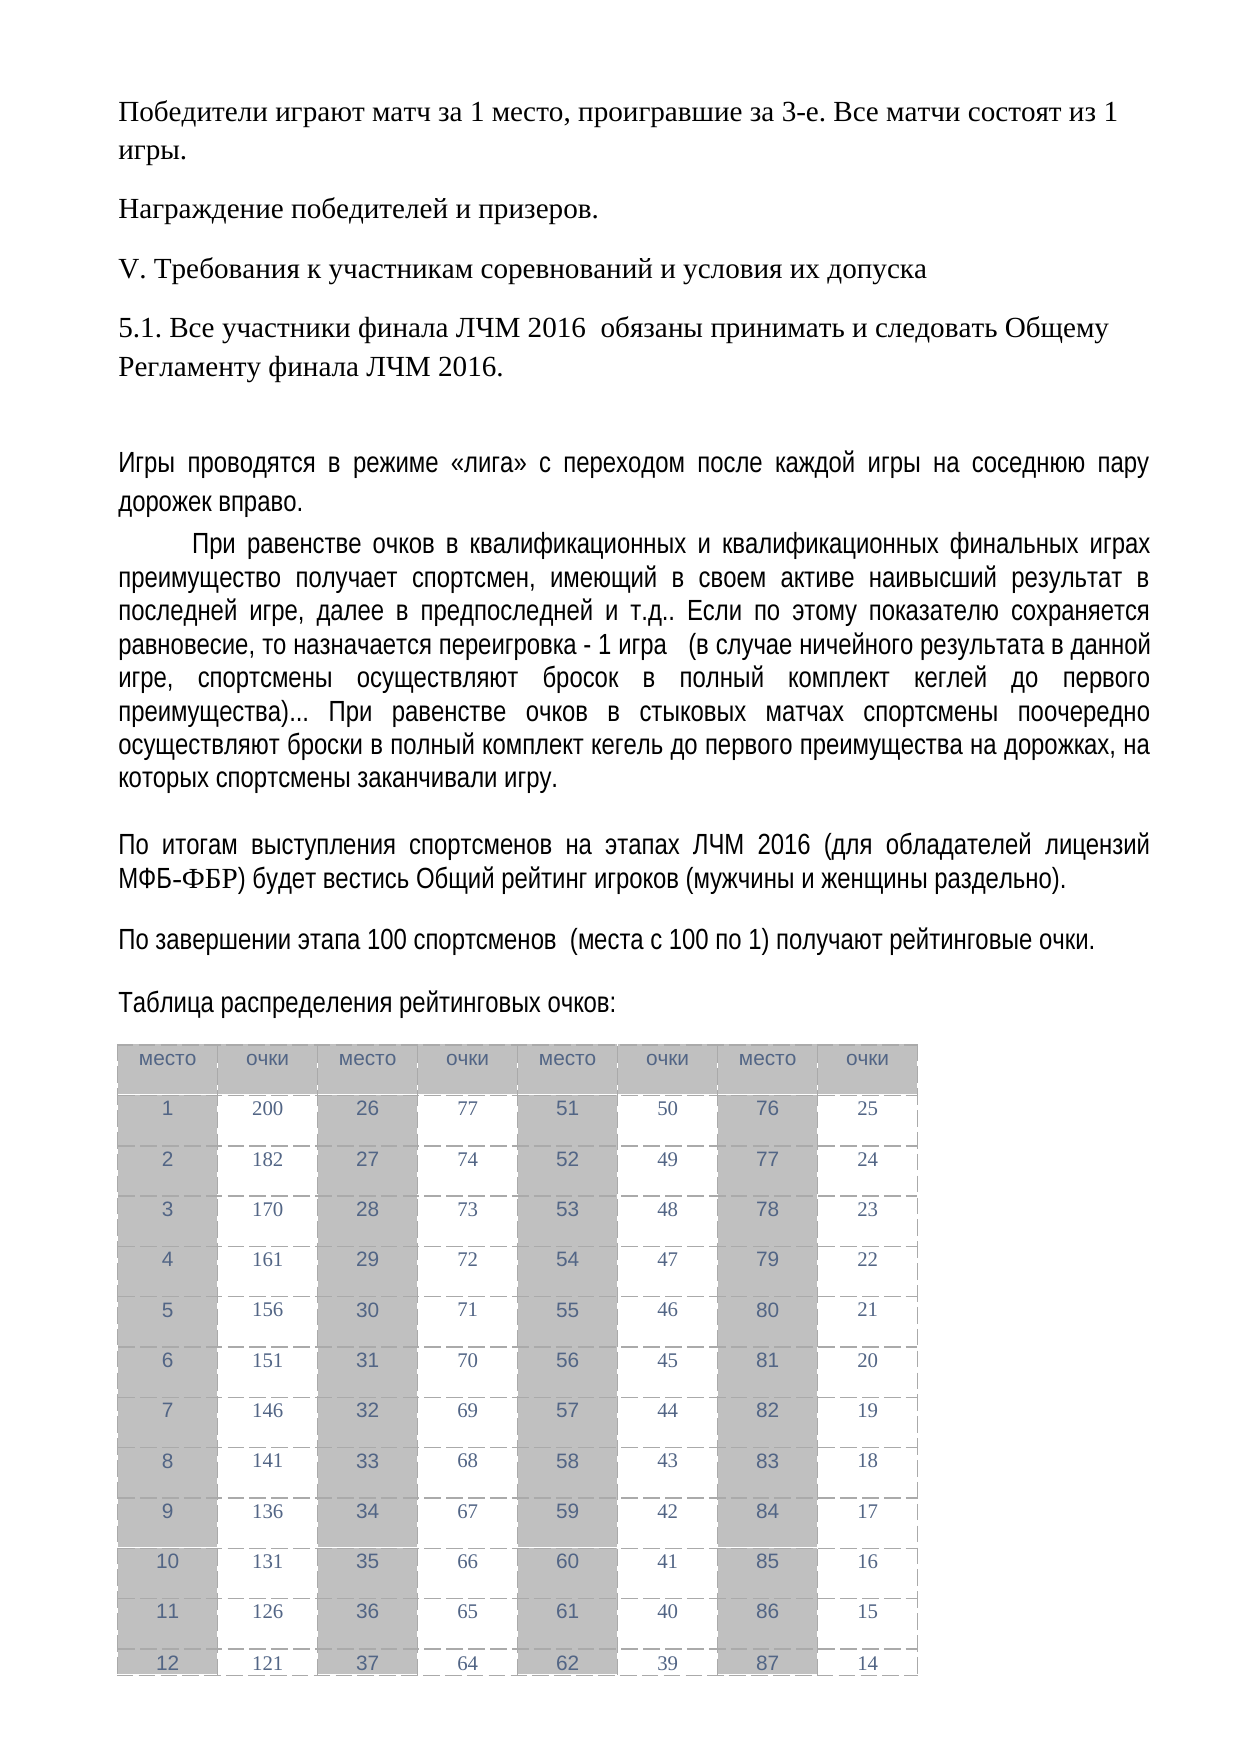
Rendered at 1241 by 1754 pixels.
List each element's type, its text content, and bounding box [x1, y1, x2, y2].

table_cell 53 [518, 1195, 617, 1246]
text По итогам выступления спортсменов на этапах ЛЧМ 2016 (для обладателей лицензий МФБ-ФБР) будет вестись Общий рейтинг игроков (мужчины и женщины раздельно). [118, 827, 1152, 894]
table_cell 11 [118, 1598, 217, 1648]
table_cell 51 [518, 1095, 617, 1145]
table_cell 57 [518, 1396, 617, 1447]
table_cell 36 [318, 1598, 417, 1648]
table_cell 86 [718, 1598, 817, 1648]
table_cell 4 [118, 1246, 217, 1296]
table_cell 35 [318, 1548, 417, 1598]
table_header место [518, 1044, 617, 1094]
table_cell 25 [818, 1095, 917, 1145]
table_cell 87 [718, 1648, 817, 1674]
table_header место [718, 1044, 817, 1094]
table_cell 60 [518, 1548, 617, 1598]
table_cell 55 [518, 1296, 617, 1346]
table_header очки [818, 1044, 917, 1094]
table_cell 6 [118, 1346, 217, 1396]
table_cell 23 [818, 1195, 917, 1246]
table_cell 46 [618, 1296, 717, 1346]
table_cell 41 [618, 1548, 717, 1598]
table_cell 42 [618, 1497, 717, 1547]
table_cell 77 [718, 1145, 817, 1195]
table_cell 33 [318, 1447, 417, 1497]
table_cell 80 [718, 1296, 817, 1346]
table_header очки [618, 1044, 717, 1094]
table_cell 76 [718, 1095, 817, 1145]
table_cell 54 [518, 1246, 617, 1296]
table_cell 146 [218, 1396, 317, 1447]
table_cell 34 [318, 1497, 417, 1547]
table_cell 5 [118, 1296, 217, 1346]
table_cell 7 [118, 1396, 217, 1447]
table_cell 151 [218, 1346, 317, 1396]
table_cell 66 [418, 1548, 517, 1598]
table_cell 79 [718, 1246, 817, 1296]
table_cell 59 [518, 1497, 617, 1547]
table_cell 19 [818, 1396, 917, 1447]
table_cell 18 [818, 1447, 917, 1497]
table_cell 82 [718, 1396, 817, 1447]
text При равенстве очков в квалификационных и квалификационных финальных играх преимущество получает спортсмен, имеющий в своем активе наивысший результат в последней игре, далее в предпоследней и т.д.. Если по этому показателю сохраняется равновесие, то назначается переигровка - 1 игра (в случае ничейного результата в данной игре, спортсмены осуществляют бросок в полный комплект кеглей до первого преимущества)... При равенстве очков в стыковых матчах спортсмены поочередно осуществляют броски в полный комплект кегель до первого преимущества на дорожках, на которых спортсмены заканчивали игру. [118, 526, 1152, 794]
table_header очки [218, 1044, 317, 1094]
table_cell 121 [218, 1648, 317, 1674]
table_cell 37 [318, 1648, 417, 1674]
table_cell 12 [118, 1648, 217, 1674]
table_cell 141 [218, 1447, 317, 1497]
table_cell 131 [218, 1548, 317, 1598]
table_cell 85 [718, 1548, 817, 1598]
table_cell 67 [418, 1497, 517, 1547]
table_cell 50 [618, 1095, 717, 1145]
table_cell 170 [218, 1195, 317, 1246]
table_cell 78 [718, 1195, 817, 1246]
table_cell 15 [818, 1598, 917, 1648]
table_cell 74 [418, 1145, 517, 1195]
table_cell 16 [818, 1548, 917, 1598]
table_cell 72 [418, 1246, 517, 1296]
table_cell 17 [818, 1497, 917, 1547]
table_cell 182 [218, 1145, 317, 1195]
text Игры проводятся в режиме «лига» с переходом после каждой игры на соседнюю пару дорожек вправо. [118, 445, 1152, 517]
table_cell 30 [318, 1296, 417, 1346]
table_cell 43 [618, 1447, 717, 1497]
text Победители играют матч за 1 место, проигравшие за 3-е. Все матчи состоят из 1 игры. [118, 94, 1152, 166]
text V. Требования к участникам соревнований и условия их допуска [118, 251, 1152, 284]
table_cell 27 [318, 1145, 417, 1195]
table_cell 1 [118, 1095, 217, 1145]
text По завершении этапа 100 спортсменов (места с 100 по 1) получают рейтинговые очки. [118, 922, 1152, 956]
table_cell 61 [518, 1598, 617, 1648]
table_cell 39 [618, 1648, 717, 1674]
table_cell 68 [418, 1447, 517, 1497]
table_cell 24 [818, 1145, 917, 1195]
table_cell 70 [418, 1346, 517, 1396]
table_cell 64 [418, 1648, 517, 1674]
table_cell 65 [418, 1598, 517, 1648]
table_cell 48 [618, 1195, 717, 1246]
table_cell 45 [618, 1346, 717, 1396]
table_cell 29 [318, 1246, 417, 1296]
table_cell 26 [318, 1095, 417, 1145]
table_cell 31 [318, 1346, 417, 1396]
table_cell 161 [218, 1246, 317, 1296]
table_cell 20 [818, 1346, 917, 1396]
table_cell 2 [118, 1145, 217, 1195]
table_cell 156 [218, 1296, 317, 1346]
table_header очки [418, 1044, 517, 1094]
table_cell 56 [518, 1346, 617, 1396]
text Награждение победителей и призеров. [118, 192, 1152, 225]
table_cell 136 [218, 1497, 317, 1547]
table_cell 77 [418, 1095, 517, 1145]
table_header место [118, 1044, 217, 1094]
table_cell 47 [618, 1246, 717, 1296]
table_cell 10 [118, 1548, 217, 1598]
table_cell 73 [418, 1195, 517, 1246]
table_cell 3 [118, 1195, 217, 1246]
text Таблица распределения рейтинговых очков: [118, 985, 1152, 1018]
table_cell 200 [218, 1095, 317, 1145]
table_cell 69 [418, 1396, 517, 1447]
table_cell 22 [818, 1246, 917, 1296]
table_cell 81 [718, 1346, 817, 1396]
table_cell 49 [618, 1145, 717, 1195]
table_cell 9 [118, 1497, 217, 1547]
table_header место [318, 1044, 417, 1094]
table_cell 21 [818, 1296, 917, 1346]
table_cell 40 [618, 1598, 717, 1648]
table_cell 32 [318, 1396, 417, 1447]
text 5.1. Все участники финала ЛЧМ 2016 обязаны принимать и следовать Общему Регламенту финала ЛЧМ 2016. [118, 310, 1152, 382]
table_cell 83 [718, 1447, 817, 1497]
table_cell 28 [318, 1195, 417, 1246]
table_cell 52 [518, 1145, 617, 1195]
table_cell 84 [718, 1497, 817, 1547]
table_cell 14 [818, 1648, 917, 1674]
table_cell 62 [518, 1648, 617, 1674]
table_cell 8 [118, 1447, 217, 1497]
table_cell 58 [518, 1447, 617, 1497]
table_cell 126 [218, 1598, 317, 1648]
table_cell 44 [618, 1396, 717, 1447]
table_cell 71 [418, 1296, 517, 1346]
